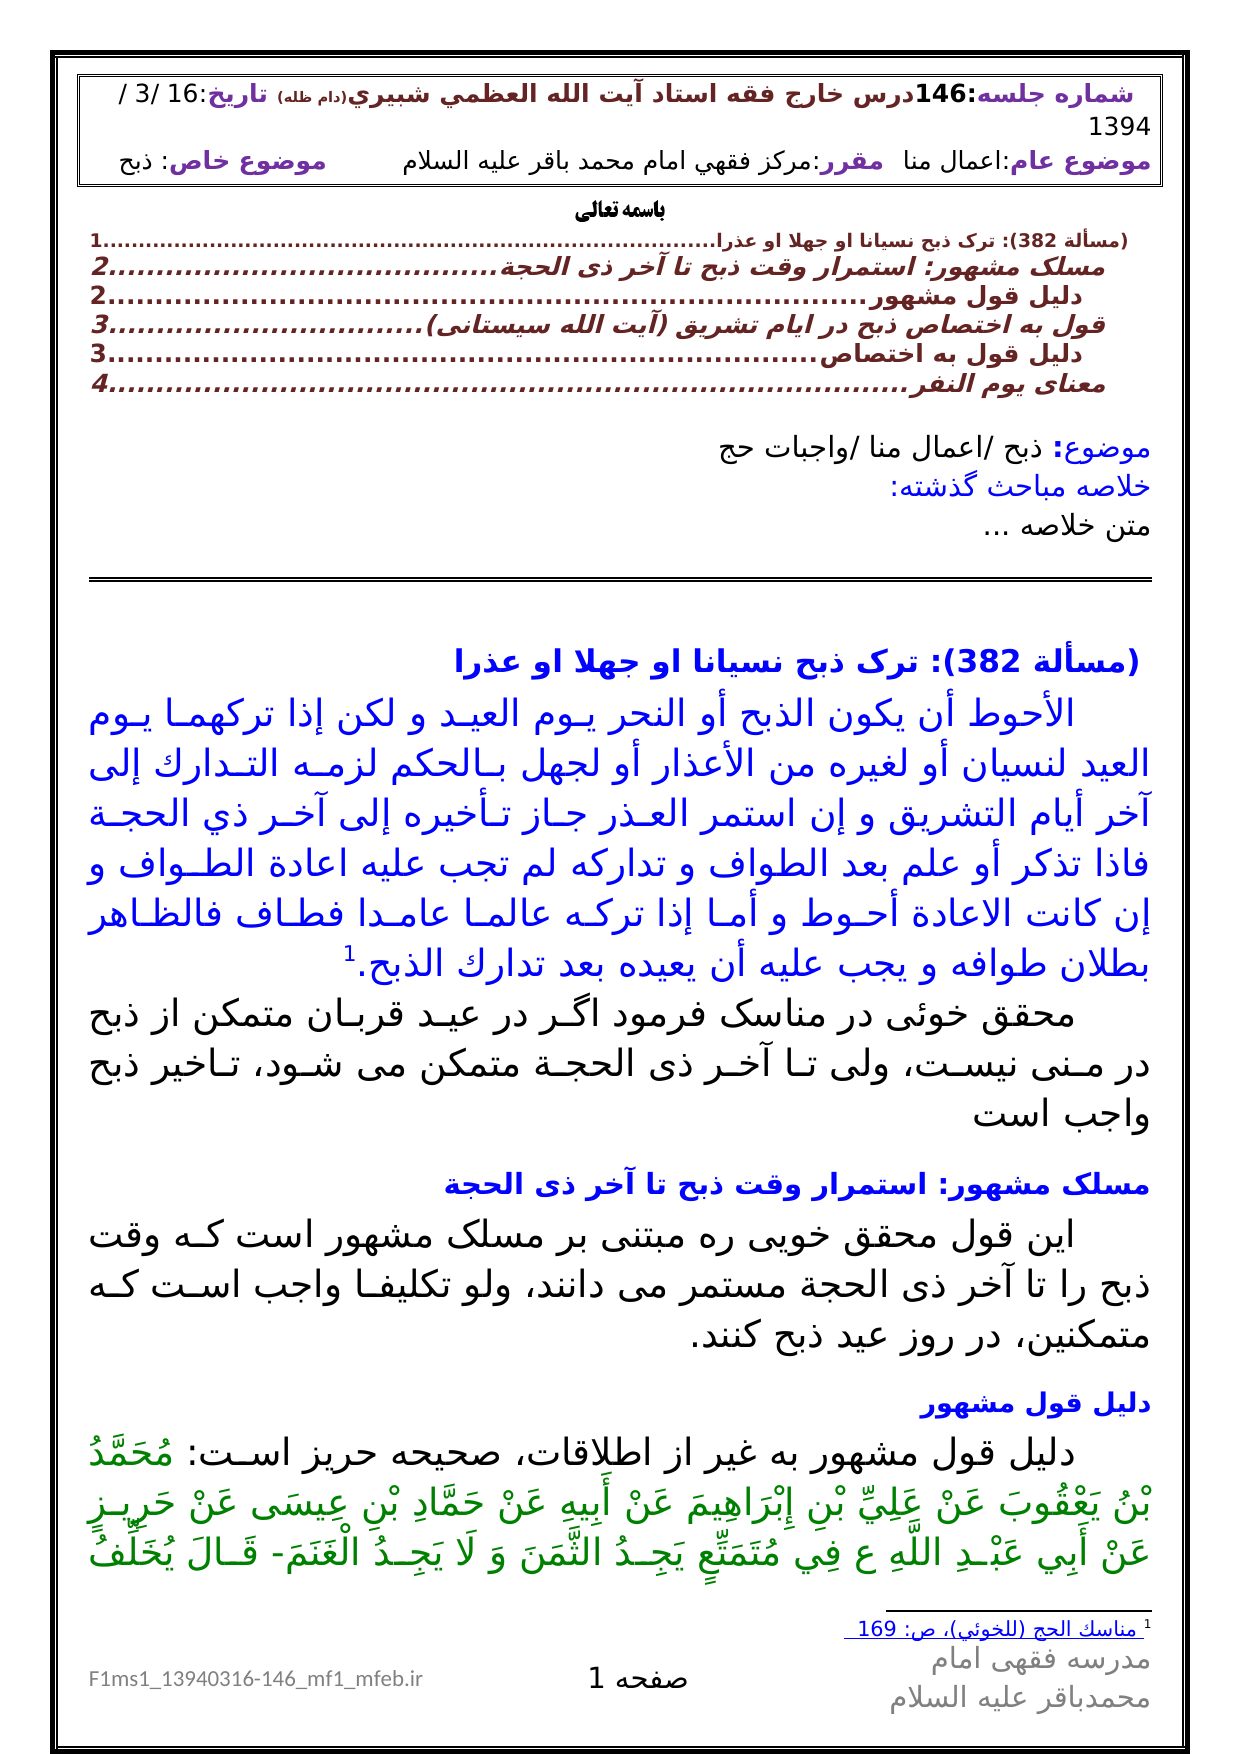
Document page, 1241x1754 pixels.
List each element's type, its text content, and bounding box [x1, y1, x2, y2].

subtitle دلیل قول مشهور [89, 1388, 1152, 1419]
text خلاصه مباحث گذشته: [89, 469, 1152, 503]
subtitle مسلک مشهور: استمرار وقت ذبح تا آخر ذی الحجة [89, 1167, 1152, 1201]
text متن خلاصه ... [89, 508, 1152, 542]
picture [560, 190, 680, 231]
text موضوع: ذبح /اعمال منا /واجبات حج [89, 430, 1152, 464]
text محقق خوئی در مناسک فرمود اگر در عید قربان متمکن از ذبح در منی نیست، ولی تا آخر ذی الحجة متمکن می شود، تاخیر ذبح واجب است [89, 992, 1152, 1136]
text دلیل قول مشهور 2 [89, 281, 1083, 310]
subtitle (مسألة 382): ترک ذبح نسیانا او جهلا او عذرا [89, 643, 1152, 679]
text الأحوط أن يكون الذبح أو النحر يوم العيد‌ و لكن إذا تركهما يوم العيد لنسيان أو لغيره من الأعذار أو لجهل بالحكم لزمه التدارك إلى آخر أيام التشريق و إن استمر العذر جاز تأخيره إلى آخر ذي الحجة فاذا تذكر أو علم بعد الطواف و تداركه لم تجب عليه اعادة الطواف و إن كانت الاعادة أحوط و أما إذا تركه عالما عامدا فطاف فالظاهر بطلان طوافه و يجب عليه أن يعيده بعد تدارك الذبح. [89, 691, 1152, 985]
text دلیل قول به اختصاص 3 [89, 339, 1083, 369]
text مسلک مشهور: استمرار وقت ذبح تا آخر ذی الحجة 2 [89, 252, 1106, 281]
text معنای یوم النفر 4 [89, 369, 1106, 398]
text (مسألة 382): ترک ذبح نسیانا او جهلا او عذرا 1 [89, 230, 1128, 252]
text قول به اختصاص ذبح در ایام تشریق (آیت الله سیستانی) 3 [89, 310, 1106, 339]
text این قول محقق خویی ره مبتنی بر مسلک مشهور است که وقت ذبح را تا آخر ذی الحجة مستمر می دانند، ولو تکلیفا واجب است که متمکنین، در روز عید ذبح کنند. [89, 1212, 1152, 1356]
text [89, 1430, 1152, 1574]
